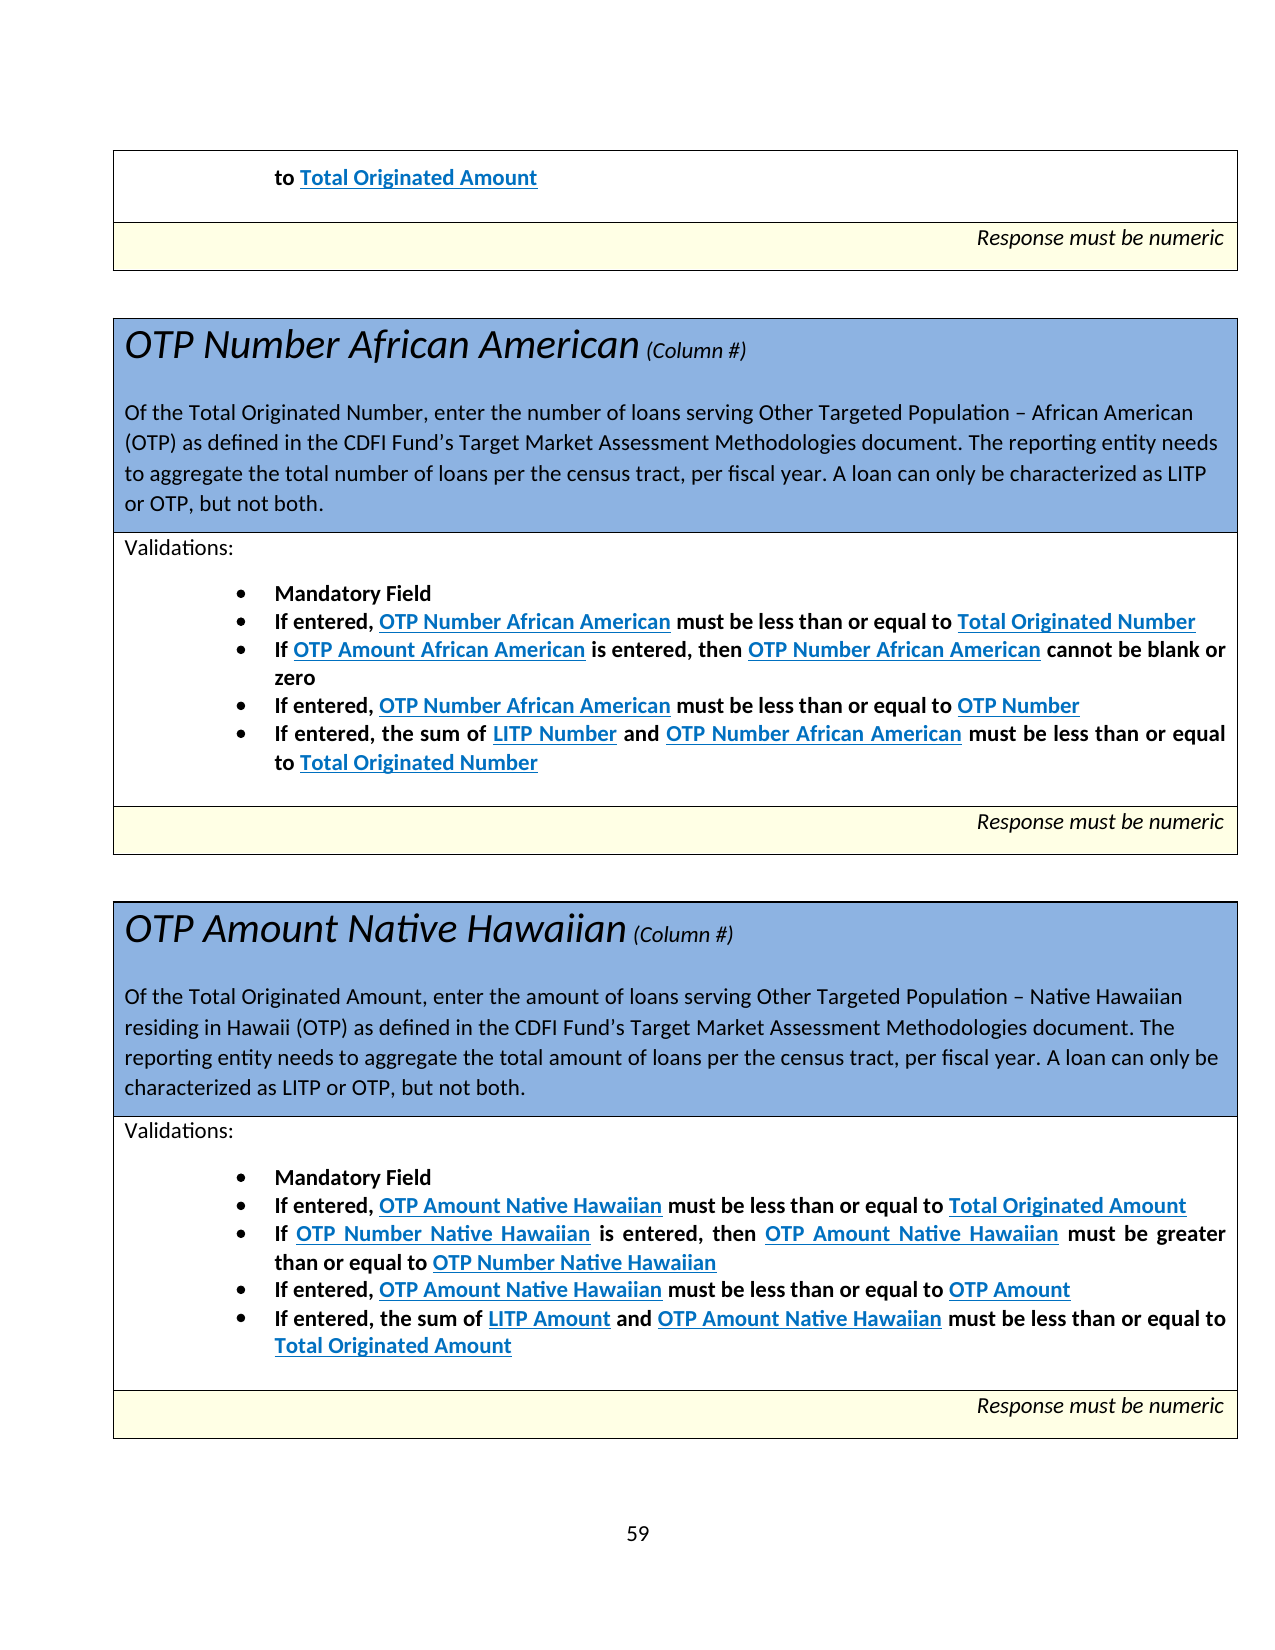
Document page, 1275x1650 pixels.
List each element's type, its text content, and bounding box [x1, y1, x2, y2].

table_cell Response must be numeric [114, 223, 1237, 269]
table_cell Validations: Mandatory Field If entered, OTP Number African American must be less than or equal to Total Originated Number If OTP Amount African American is entered, then OTP Number African American cannot be blank or zero If entered, OTP Number African American must be less than or equal to OTP Number If entered, the sum of LITP Number and OTP Number African American must be less than or equal to Total Originated Number [114, 533, 1237, 806]
table_cell Validations: Mandatory Field If entered, OTP Amount Native Hawaiian must be less than or equal to Total Originated Amount If OTP Number Native Hawaiian is entered, then OTP Amount Native Hawaiian must be greater than or equal to OTP Number Native Hawaiian If entered, OTP Amount Native Hawaiian must be less than or equal to OTP Amount If entered, the sum of LITP Amount and OTP Amount Native Hawaiian must be less than or equal to Total Originated Amount [114, 1117, 1237, 1390]
table_cell Response must be numeric [114, 807, 1237, 853]
table_header OTP Number African American (Column #) Of the Total Originated Number, enter the number of loans serving Other Targeted Population – African American (OTP) as defined in the CDFI Fund’s Target Market Assessment Methodologies document. The reporting entity needs to aggregate the total number of loans per the census tract, per fiscal year. A loan can only be characterized as LITP or OTP, but not both. [114, 319, 1237, 532]
table_cell Response must be numeric [114, 1391, 1237, 1438]
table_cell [114, 151, 1237, 222]
table_header OTP Amount Native Hawaiian (Column #) Of the Total Originated Amount, enter the amount of loans serving Other Targeted Population – Native Hawaiian residing in Hawaii (OTP) as defined in the CDFI Fund’s Target Market Assessment Methodologies document. The reporting entity needs to aggregate the total amount of loans per the census tract, per fiscal year. A loan can only be characterized as LITP or OTP, but not both. [114, 903, 1237, 1116]
